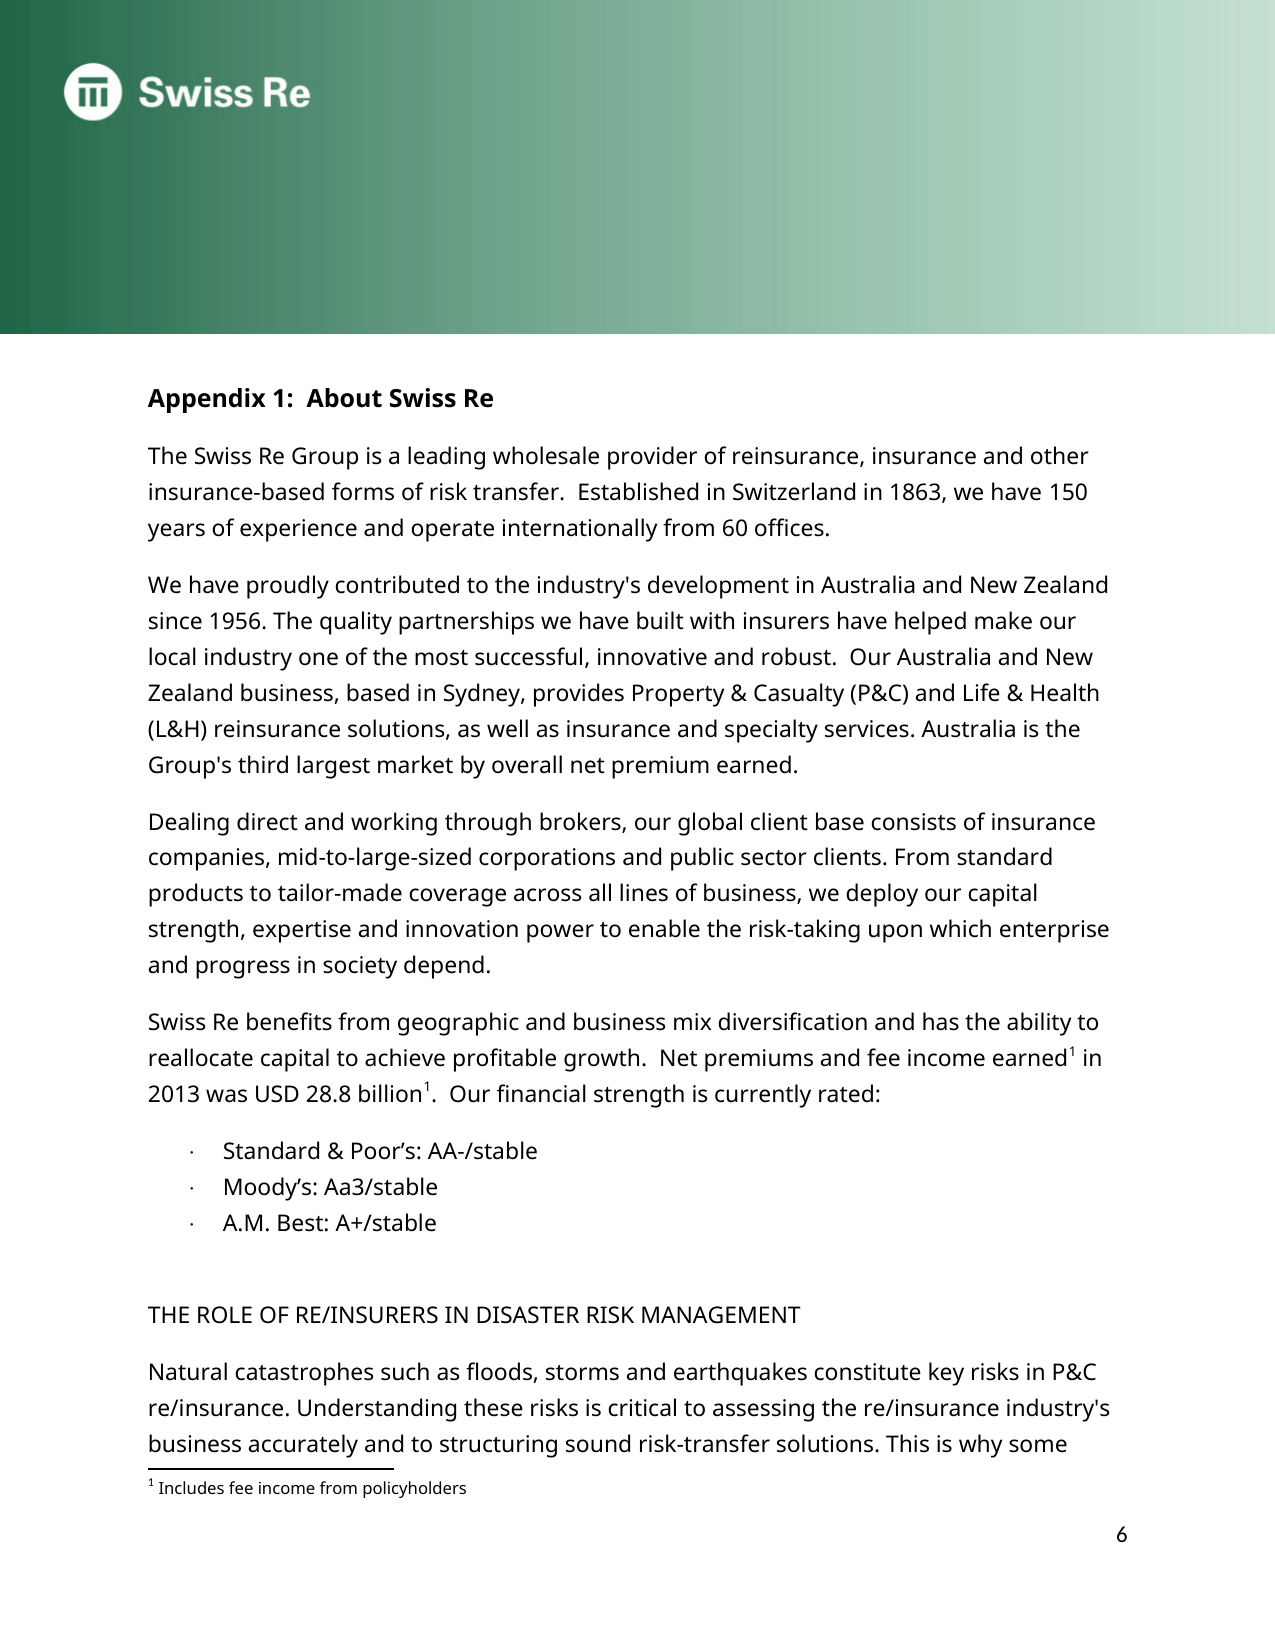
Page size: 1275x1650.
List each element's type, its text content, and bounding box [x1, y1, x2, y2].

list Moody’s: Aa3/stable [185, 1171, 1127, 1202]
text Appendix 1: About Swiss Re [148, 380, 1127, 414]
picture [0, 0, 1275, 334]
text We have proudly contributed to the industry's development in Australia and New Zealand since 1956. The quality partnerships we have built with insurers have helped make our local industry one of the most successful, innovative and robust. Our Australia and New Zealand business, based in Sydney, provides Property & Casualty (P&C) and Life & Health (L&H) reinsurance solutions, as well as insurance and specialty services. Australia is the Group's third largest market by overall net premium earned. [148, 569, 1127, 780]
list Standard & Poor’s: AA-/stable [185, 1134, 1127, 1166]
text Swiss Re benefits from geographic and business mix diversification and has the ability to reallocate capital to achieve profitable growth. Net premiums and fee income earned1 in 2013 was USD 28.8 billion. Our financial strength is currently rated: [148, 1006, 1127, 1109]
list A.M. Best: A+/stable [185, 1206, 1127, 1238]
text Dealing direct and working through brokers, our global client base consists of insurance companies, mid-to-large-sized corporations and public sector clients. From standard products to tailor-made coverage across all lines of business, we deploy our capital strength, expertise and innovation power to enable the risk-taking upon which enterprise and progress in society depend. [148, 805, 1127, 980]
text The Swiss Re Group is a leading wholesale provider of reinsurance, insurance and other insurance-based forms of risk transfer. Established in Switzerland in 1863, we have 150 years of experience and operate internationally from 60 offices. [148, 440, 1127, 543]
text The role of re/insurers in disaster risk management [148, 1263, 1127, 1330]
